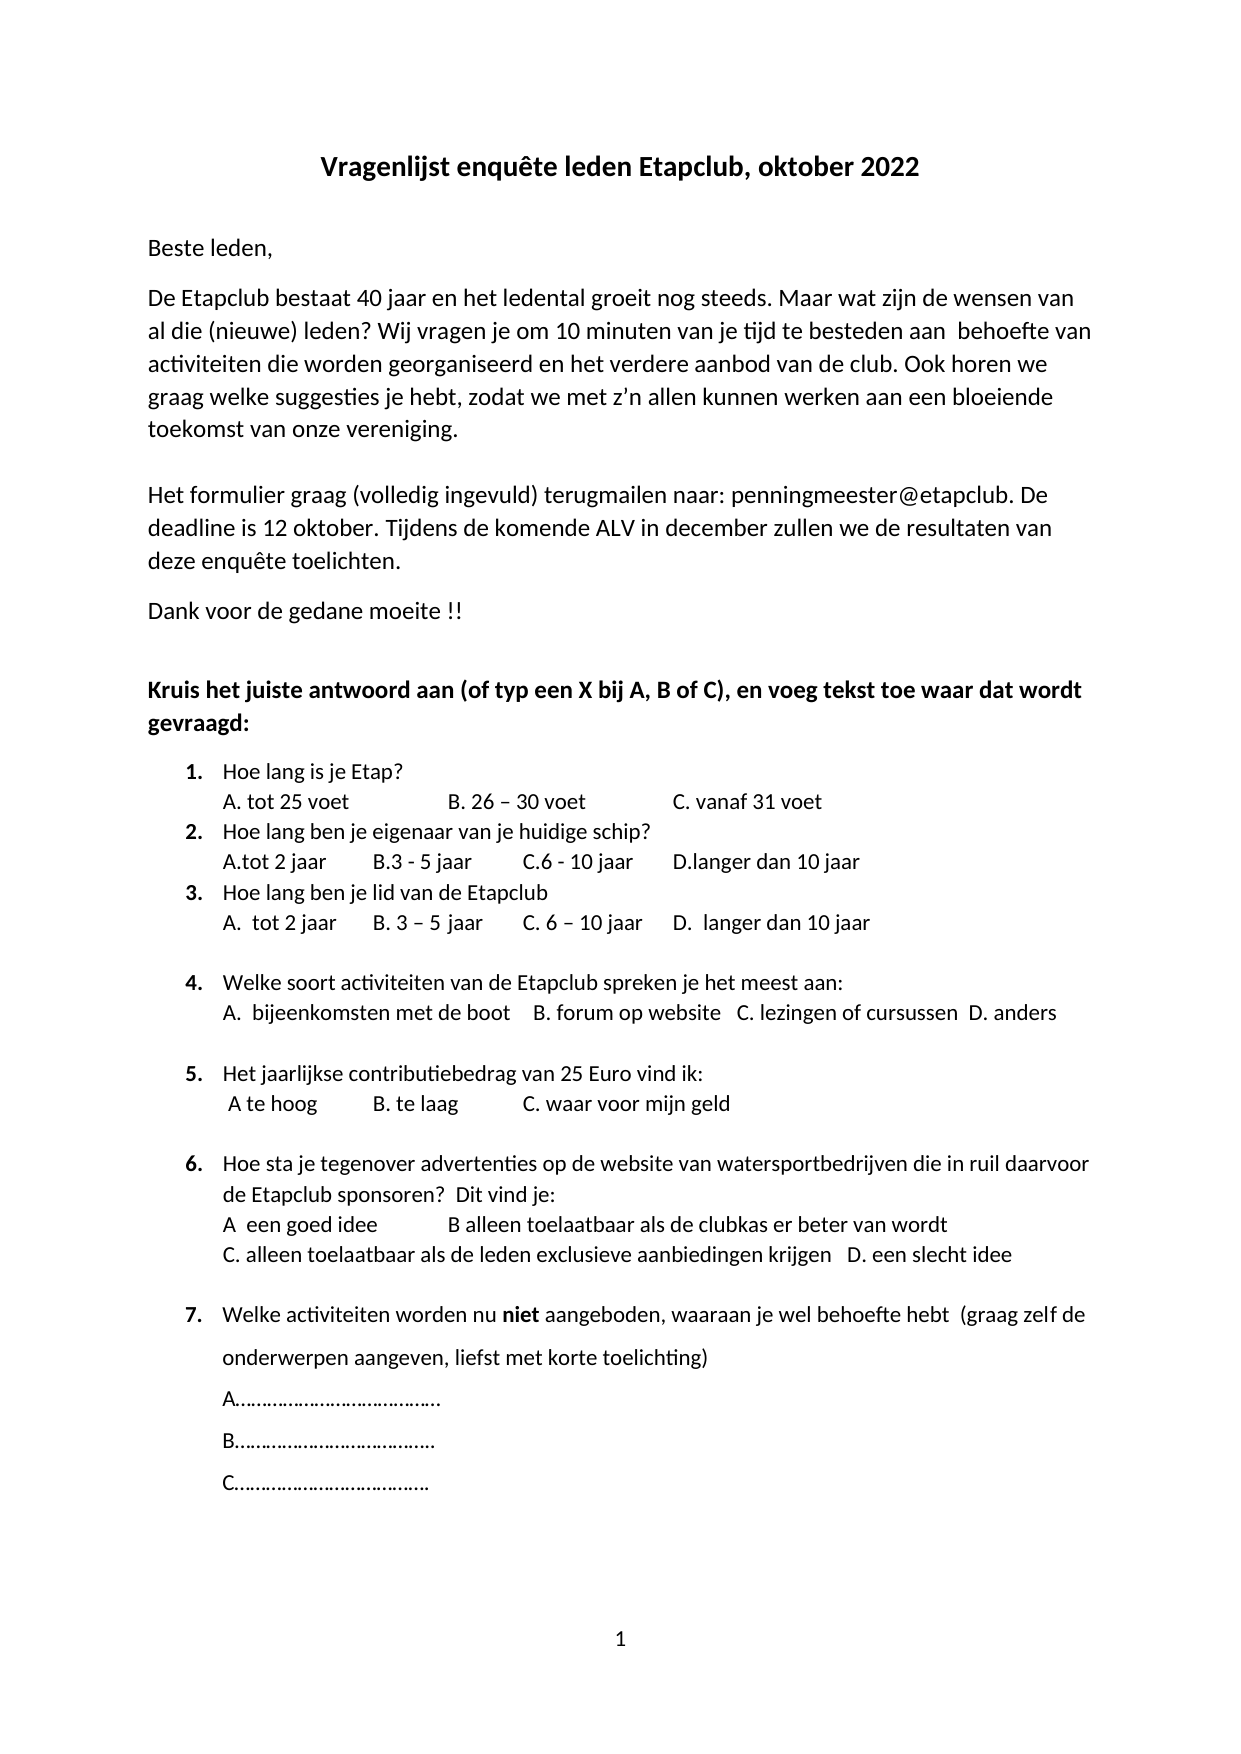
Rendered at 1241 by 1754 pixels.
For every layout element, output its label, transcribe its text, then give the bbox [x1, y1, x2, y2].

list Hoe lang ben je eigenaar van je huidige schip? A.tot 2 jaar B.3 - 5 jaar C.6 - 10 jaar D.langer dan 10 jaar [185, 817, 1093, 876]
list Hoe sta je tegenover advertenties op de website van watersportbedrijven die in ruil daarvoor de Etapclub sponsoren? Dit vind je: A een goed idee B alleen toelaatbaar als de clubkas er beter van wordt [185, 1149, 1093, 1238]
text C. alleen toelaatbaar als de leden exclusieve aanbiedingen krijgen D. een slecht idee [223, 1240, 1093, 1298]
list Welke soort activiteiten van de Etapclub spreken je het meest aan: A. bijeenkomsten met de boot B. forum op website C. lezingen of cursussen D. anders [185, 968, 1093, 1057]
list Welke activiteiten worden nu niet aangeboden, waaraan je wel behoefte hebt (graag zelf de onderwerpen aangeven, liefst met korte toelichting) A………………………………… B……………………………….. C………………………………. [185, 1301, 1093, 1581]
list Hoe lang ben je lid van de Etapclub A. tot 2 jaar B. 3 – 5 jaar C. 6 – 10 jaar D. langer dan 10 jaar [185, 878, 1093, 966]
text Beste leden, [148, 232, 1093, 263]
text De Etapclub bestaat 40 jaar en het ledental groeit nog steeds. Maar wat zijn de wensen van al die (nieuwe) leden? Wij vragen je om 10 minuten van je tijd te besteden aan behoefte van activiteiten die worden georganiseerd en het verdere aanbod van de club. Ook horen we graag welke suggesties je hebt, zodat we met z’n allen kunnen werken aan een bloeiende toekomst van onze vereniging. Het formulier graag (volledig ingevuld) terugmailen naar: penningmeester@etapclub. De deadline is 12 oktober. Tijdens de komende ALV in december zullen we de resultaten van deze enquête toelichten. [148, 282, 1093, 576]
list Het jaarlijkse contributiebedrag van 25 Euro vind ik: A te hoog B. te laag C. waar voor mijn geld [185, 1059, 1093, 1147]
text Vragenlijst enquête leden Etapclub, oktober 2022 [148, 148, 1093, 213]
text Dank voor de gedane moeite !! [148, 595, 1093, 656]
text Kruis het juiste antwoord aan (of typ een X bij A, B of C), en voeg tekst toe waar dat wordt gevraagd: [148, 674, 1093, 738]
list Hoe lang is je Etap? A. tot 25 voet B. 26 – 30 voet C. vanaf 31 voet [185, 757, 1093, 815]
